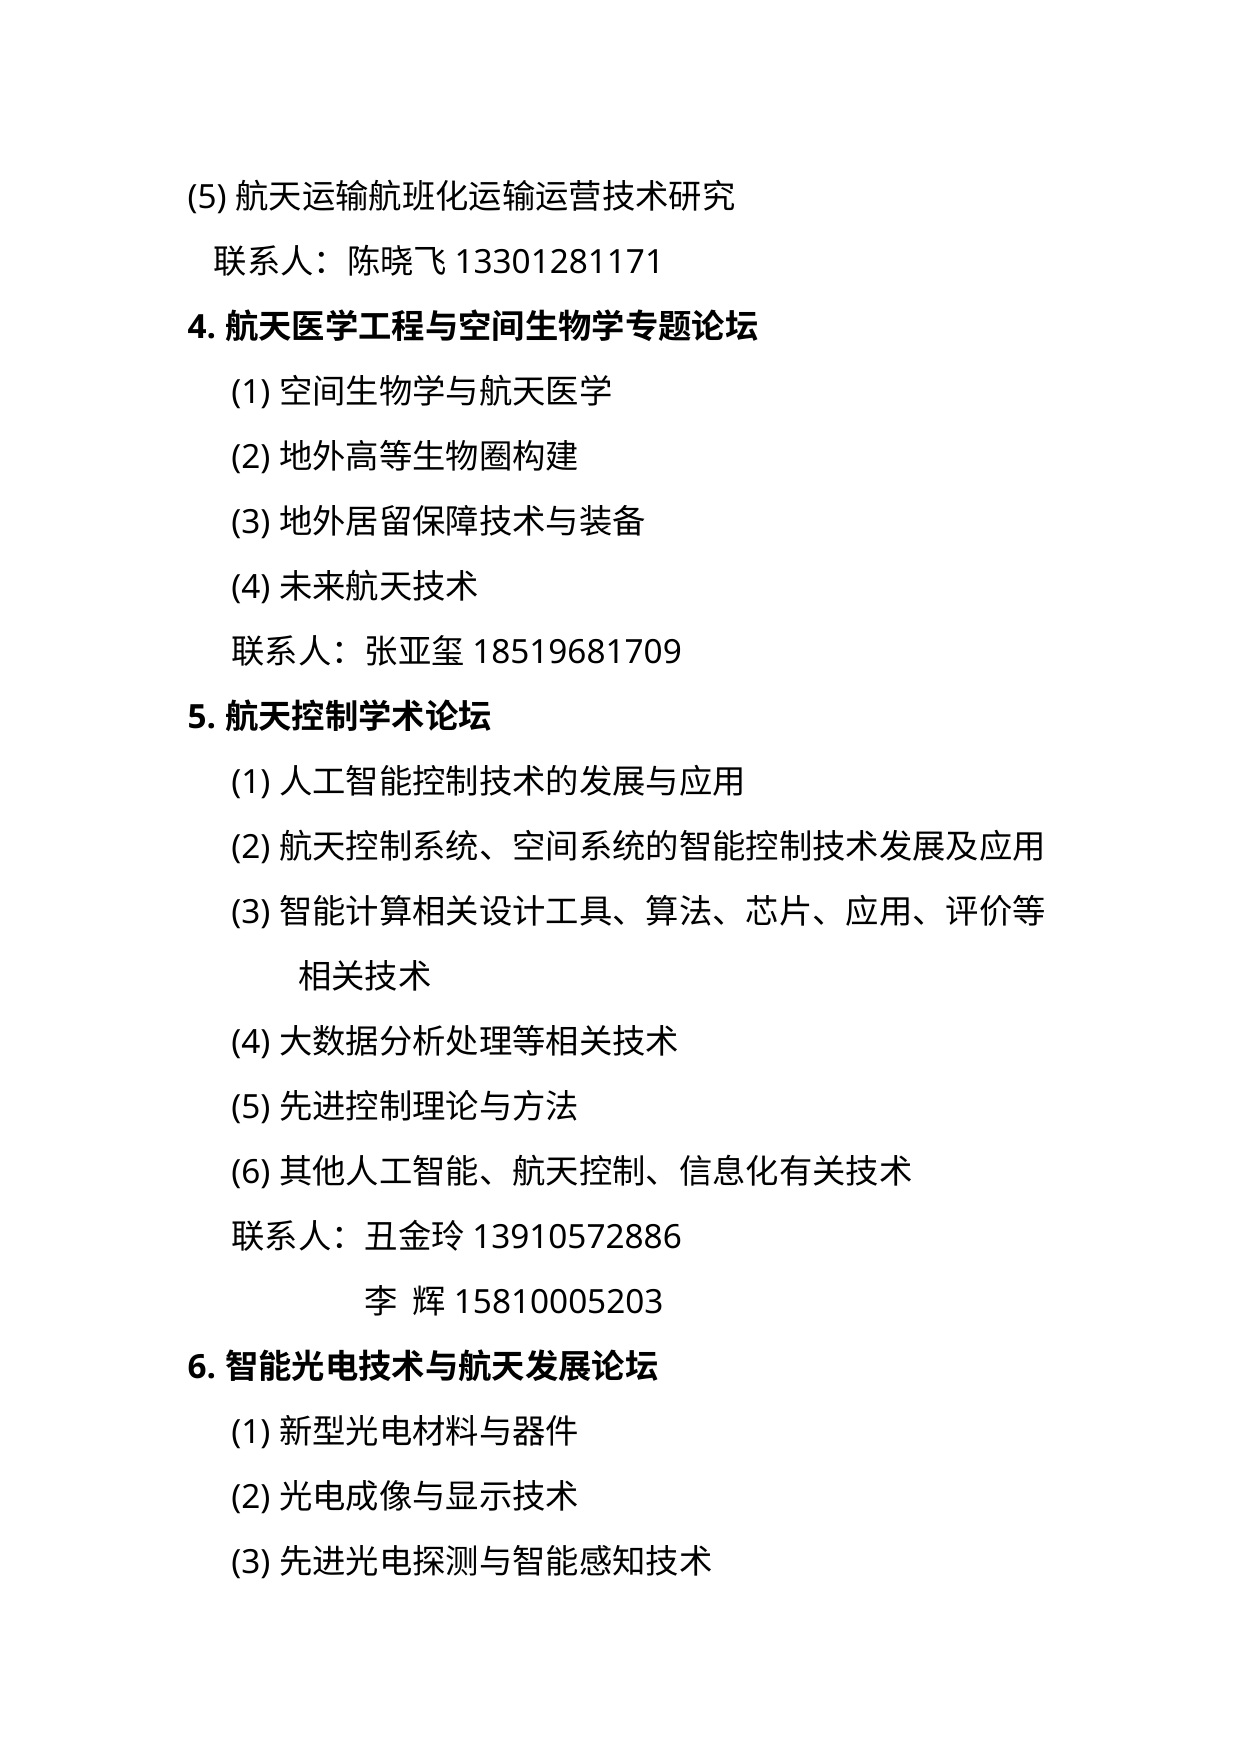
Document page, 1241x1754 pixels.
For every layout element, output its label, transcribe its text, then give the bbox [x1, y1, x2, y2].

list 光电成像与显示技术 [231, 1462, 1053, 1527]
list 航天医学工程与空间生物学专题论坛 [187, 292, 1053, 357]
list 智能计算相关设计工具、算法、芯片、应用、评价等 [231, 877, 1053, 942]
list 未来航天技术 [231, 552, 1053, 617]
list 新型光电材料与器件 [231, 1397, 1053, 1462]
list 人工智能控制技术的发展与应用 [231, 747, 1053, 812]
list 联系人：陈晓飞 13301281171 [187, 227, 1053, 292]
list 先进控制理论与方法 [231, 1072, 1053, 1137]
list 李 辉 15810005203 [231, 1267, 1053, 1332]
list 航天控制学术论坛 [187, 682, 1053, 747]
list 地外高等生物圈构建 [231, 422, 1053, 487]
list 联系人：丑金玲 13910572886 [231, 1202, 1053, 1267]
list 其他人工智能、航天控制、信息化有关技术 [231, 1137, 1053, 1202]
list 空间生物学与航天医学 [231, 357, 1053, 422]
list 地外居留保障技术与装备 [231, 487, 1053, 552]
list 先进光电探测与智能感知技术 [231, 1527, 1053, 1592]
list 联系人：张亚玺 18519681709 [231, 617, 1053, 682]
list 大数据分析处理等相关技术 [231, 1007, 1053, 1072]
list 相关技术 [231, 942, 1053, 1007]
list 航天控制系统、空间系统的智能控制技术发展及应用 [231, 812, 1053, 877]
list 航天运输航班化运输运营技术研究 [187, 162, 1053, 227]
list 智能光电技术与航天发展论坛 [187, 1332, 1053, 1397]
